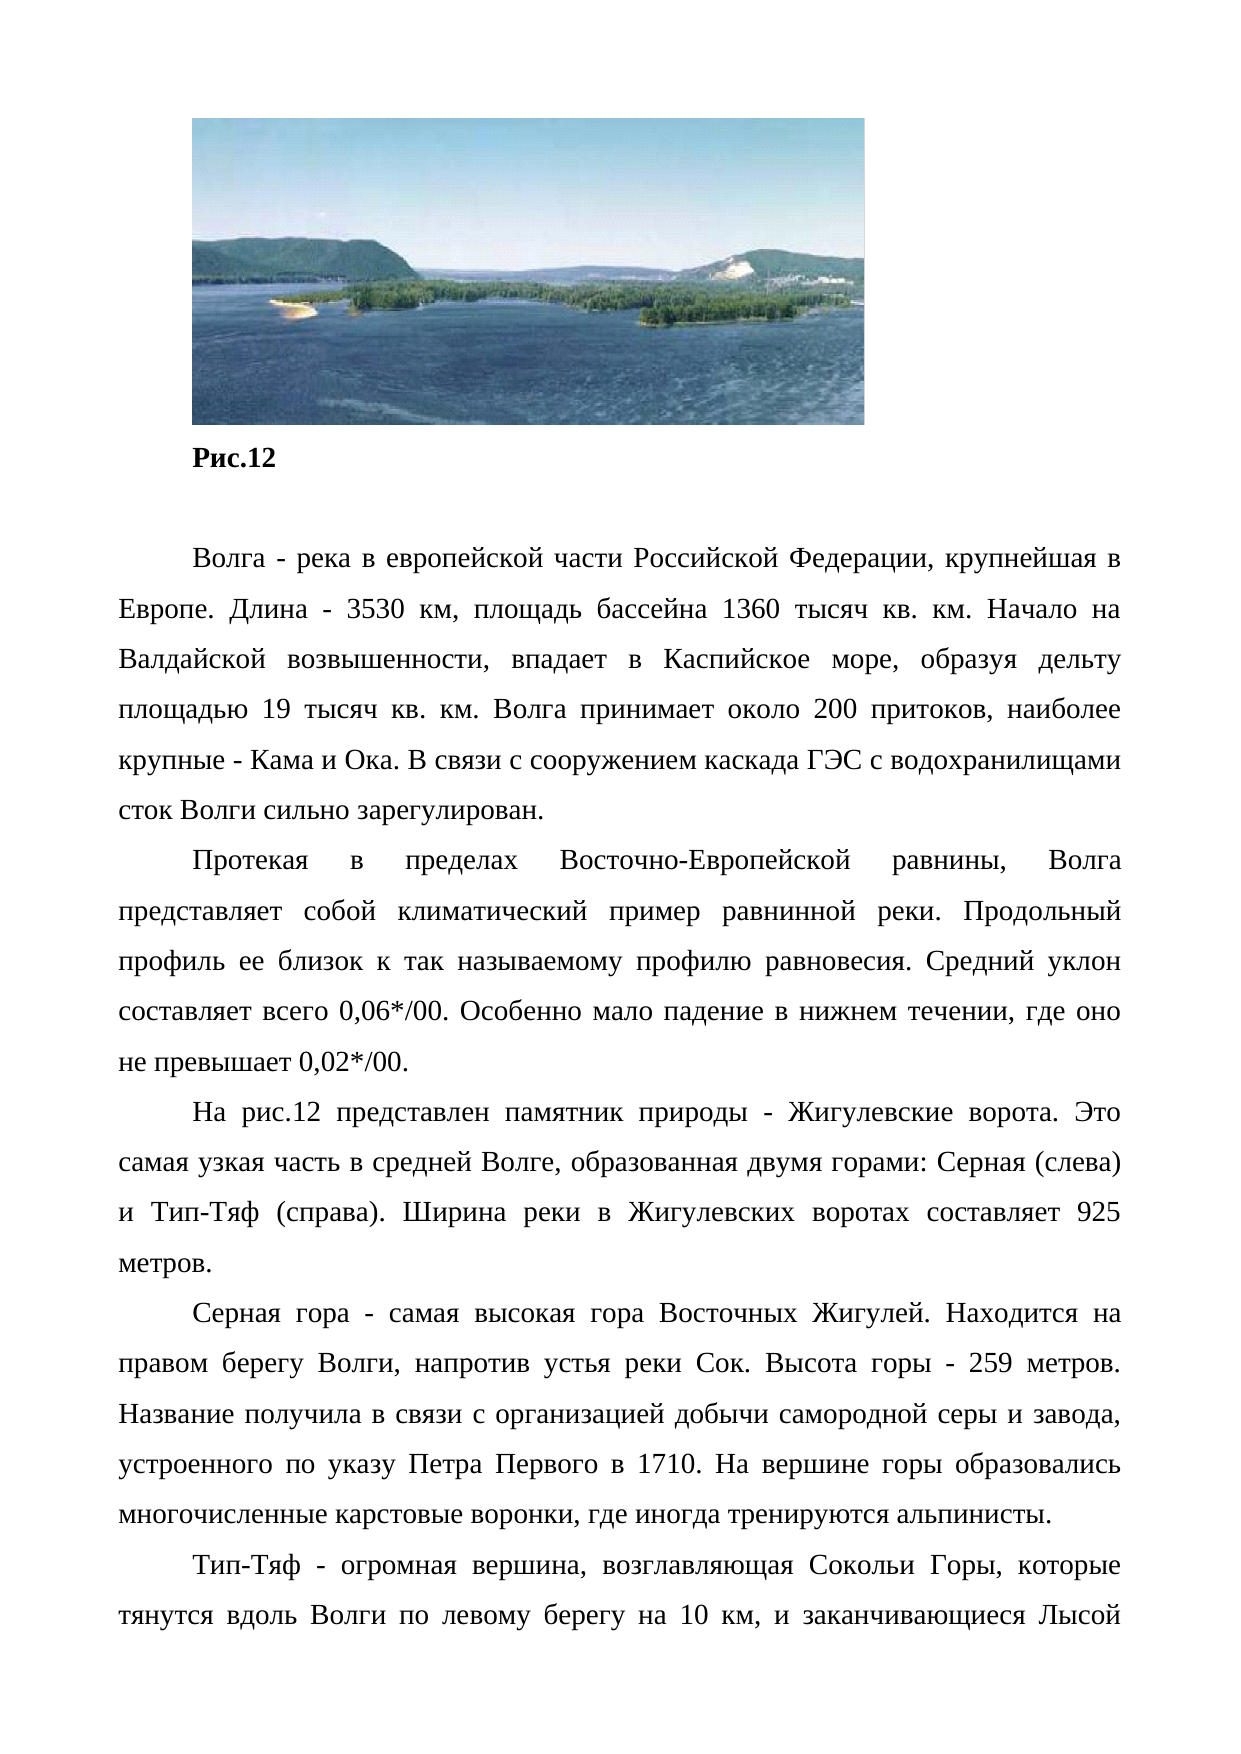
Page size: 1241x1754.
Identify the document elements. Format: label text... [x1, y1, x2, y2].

text На рис.12 представлен памятник природы - Жигулевские ворота. Это самая узкая часть в средней Волге, образованная двумя горами: Серная (слева) и Тип-Тяф (справа). Ширина реки в Жигулевских воротах составляет 925 метров. [118, 1094, 1122, 1278]
text Протекая в пределах Восточно-Европейской равнины, Волга представляет собой климатический пример равнинной реки. Продольный профиль ее близок к так называемому профилю равновесия. Средний уклон составляет всего 0,06*/00. Особенно мало падение в нижнем течении, где оно не превышает 0,02*/00. [118, 842, 1122, 1077]
text Волга - река в европейской части Российской Федерации, крупнейшая в Европе. Длина - 3530 км, площадь бассейна 1360 тысяч кв. км. Начало на Валдайской возвышенности, впадает в Каспийское море, образуя дельту площадью 19 тысяч кв. км. Волга принимает около 200 притоков, наиболее крупные - Кама и Ока. В связи с сооружением каскада ГЭС с водохранилищами сток Волги сильно зарегулирован. [118, 541, 1122, 826]
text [118, 1547, 1122, 1631]
text Рис.12 [118, 440, 1122, 473]
picture [192, 118, 865, 426]
text Серная гора - самая высокая гора Восточных Жигулей. Находится на правом берегу Волги, напротив устья реки Сок. Высота горы - 259 метров. Название получила в связи с организацией добычи самородной серы и завода, устроенного по указу Петра Первого в 1710. На вершине горы образовались многочисленные карстовые воронки, где иногда тренируются альпинисты. [118, 1295, 1122, 1530]
